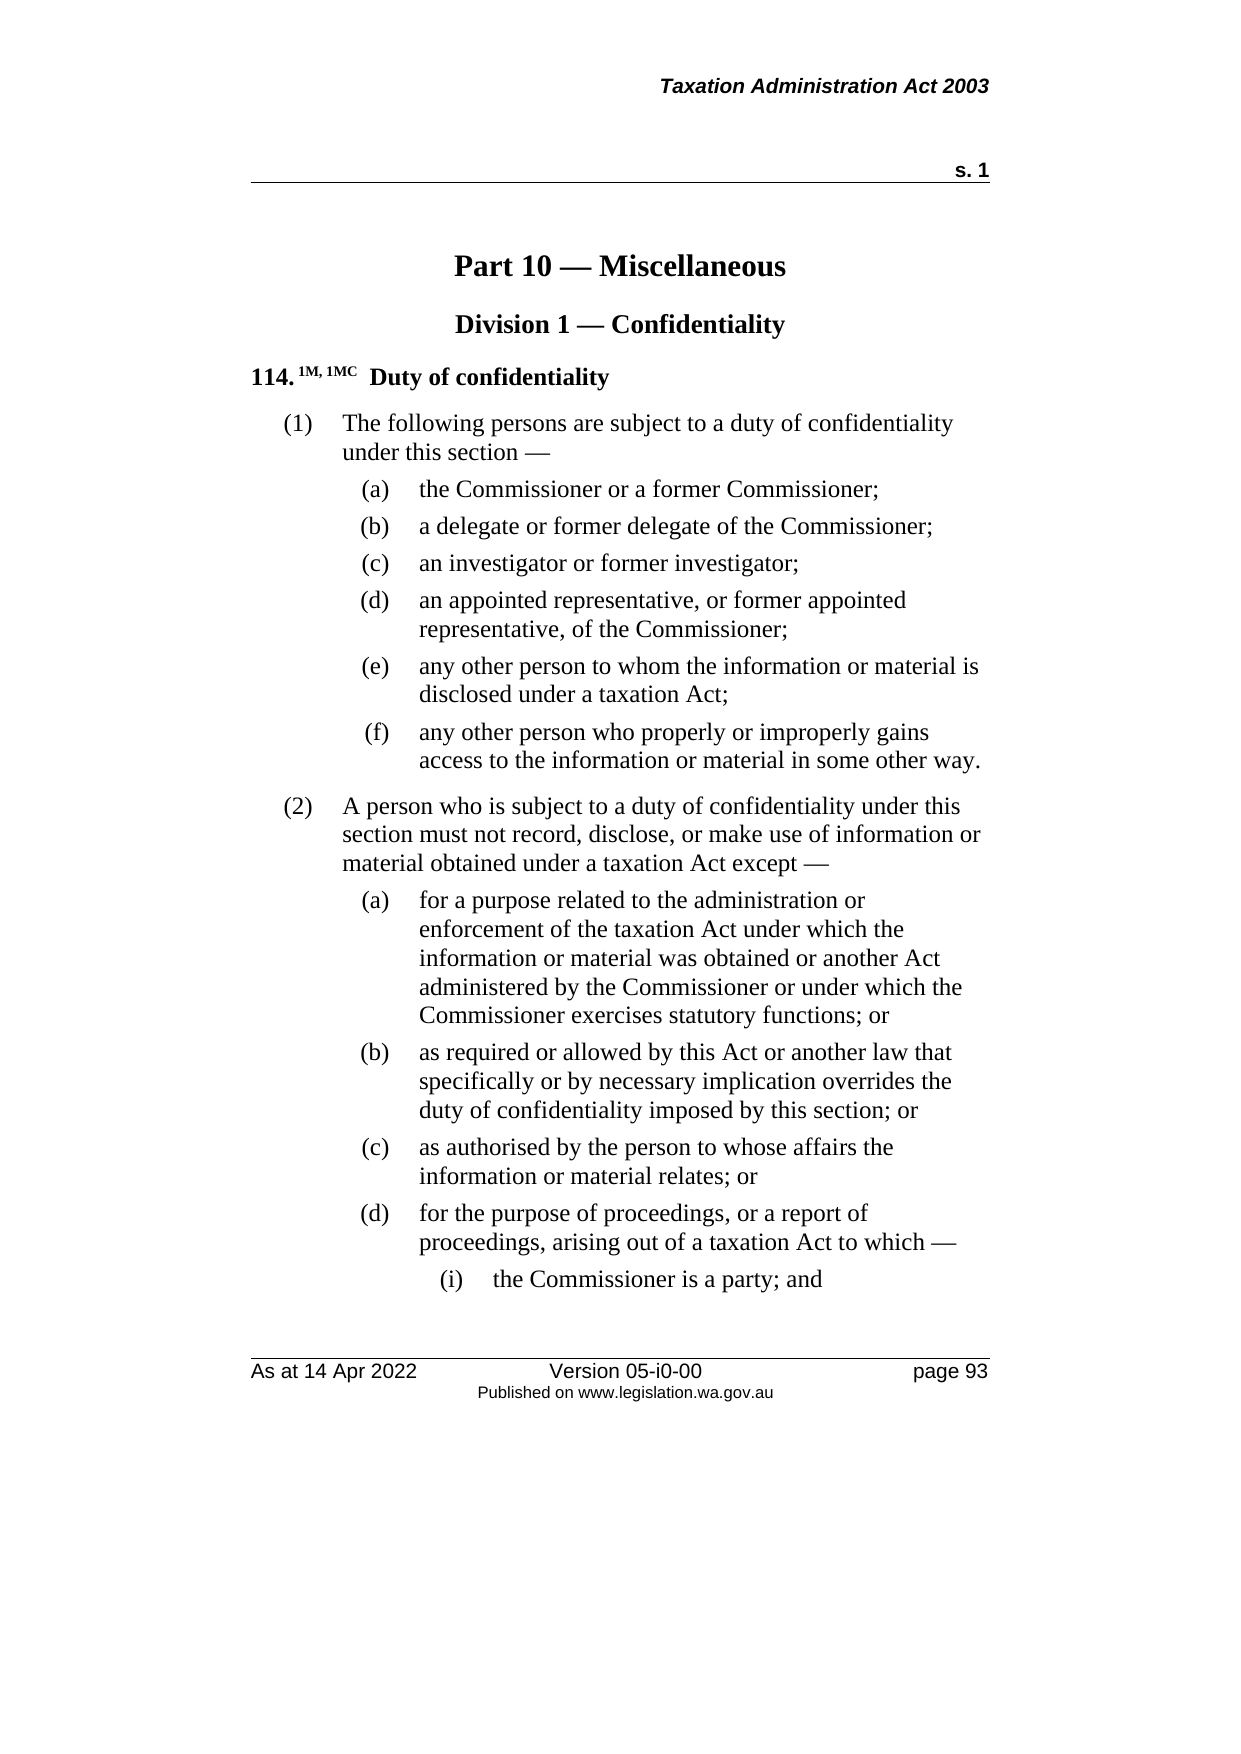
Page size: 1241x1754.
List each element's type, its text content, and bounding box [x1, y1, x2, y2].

text (1) The following persons are subject to a duty of confidentiality under this section — [251, 408, 990, 465]
text (e) any other person to whom the information or material is disclosed under a taxation Act; [251, 651, 990, 708]
subtitle 114. 1M, 1MC Duty of confidentiality [251, 362, 990, 391]
subtitle Division 1 — Confidentiality [251, 308, 990, 339]
text (a) for a purpose related to the administration or enforcement of the taxation Act under which the information or material was obtained or another Act administered by the Commissioner or under which the Commissioner exercises statutory functions; or [251, 885, 990, 1029]
text (b) as required or allowed by this Act or another law that specifically or by necessary implication overrides the duty of confidentiality imposed by this section; or [251, 1037, 990, 1124]
text (c) an investigator or former investigator; [251, 548, 990, 577]
text (b) a delegate or former delegate of the Commissioner; [251, 511, 990, 539]
subtitle Part 10 — Miscellaneous [251, 247, 990, 283]
text (d) for the purpose of proceedings, or a report of proceedings, arising out of a taxation Act to which — [251, 1198, 990, 1255]
text (2) A person who is subject to a duty of confidentiality under this section must not record, disclose, or make use of information or material obtained under a taxation Act except — [251, 791, 990, 877]
text (a) the Commissioner or a former Commissioner; [251, 474, 990, 502]
text (f) any other person who properly or improperly gains access to the information or material in some other way. [251, 717, 990, 774]
text (c) as authorised by the person to whose affairs the information or material relates; or [251, 1132, 990, 1189]
text (i) the Commissioner is a party; and [251, 1264, 990, 1292]
text (d) an appointed representative, or former appointed representative, of the Commissioner; [251, 585, 990, 642]
